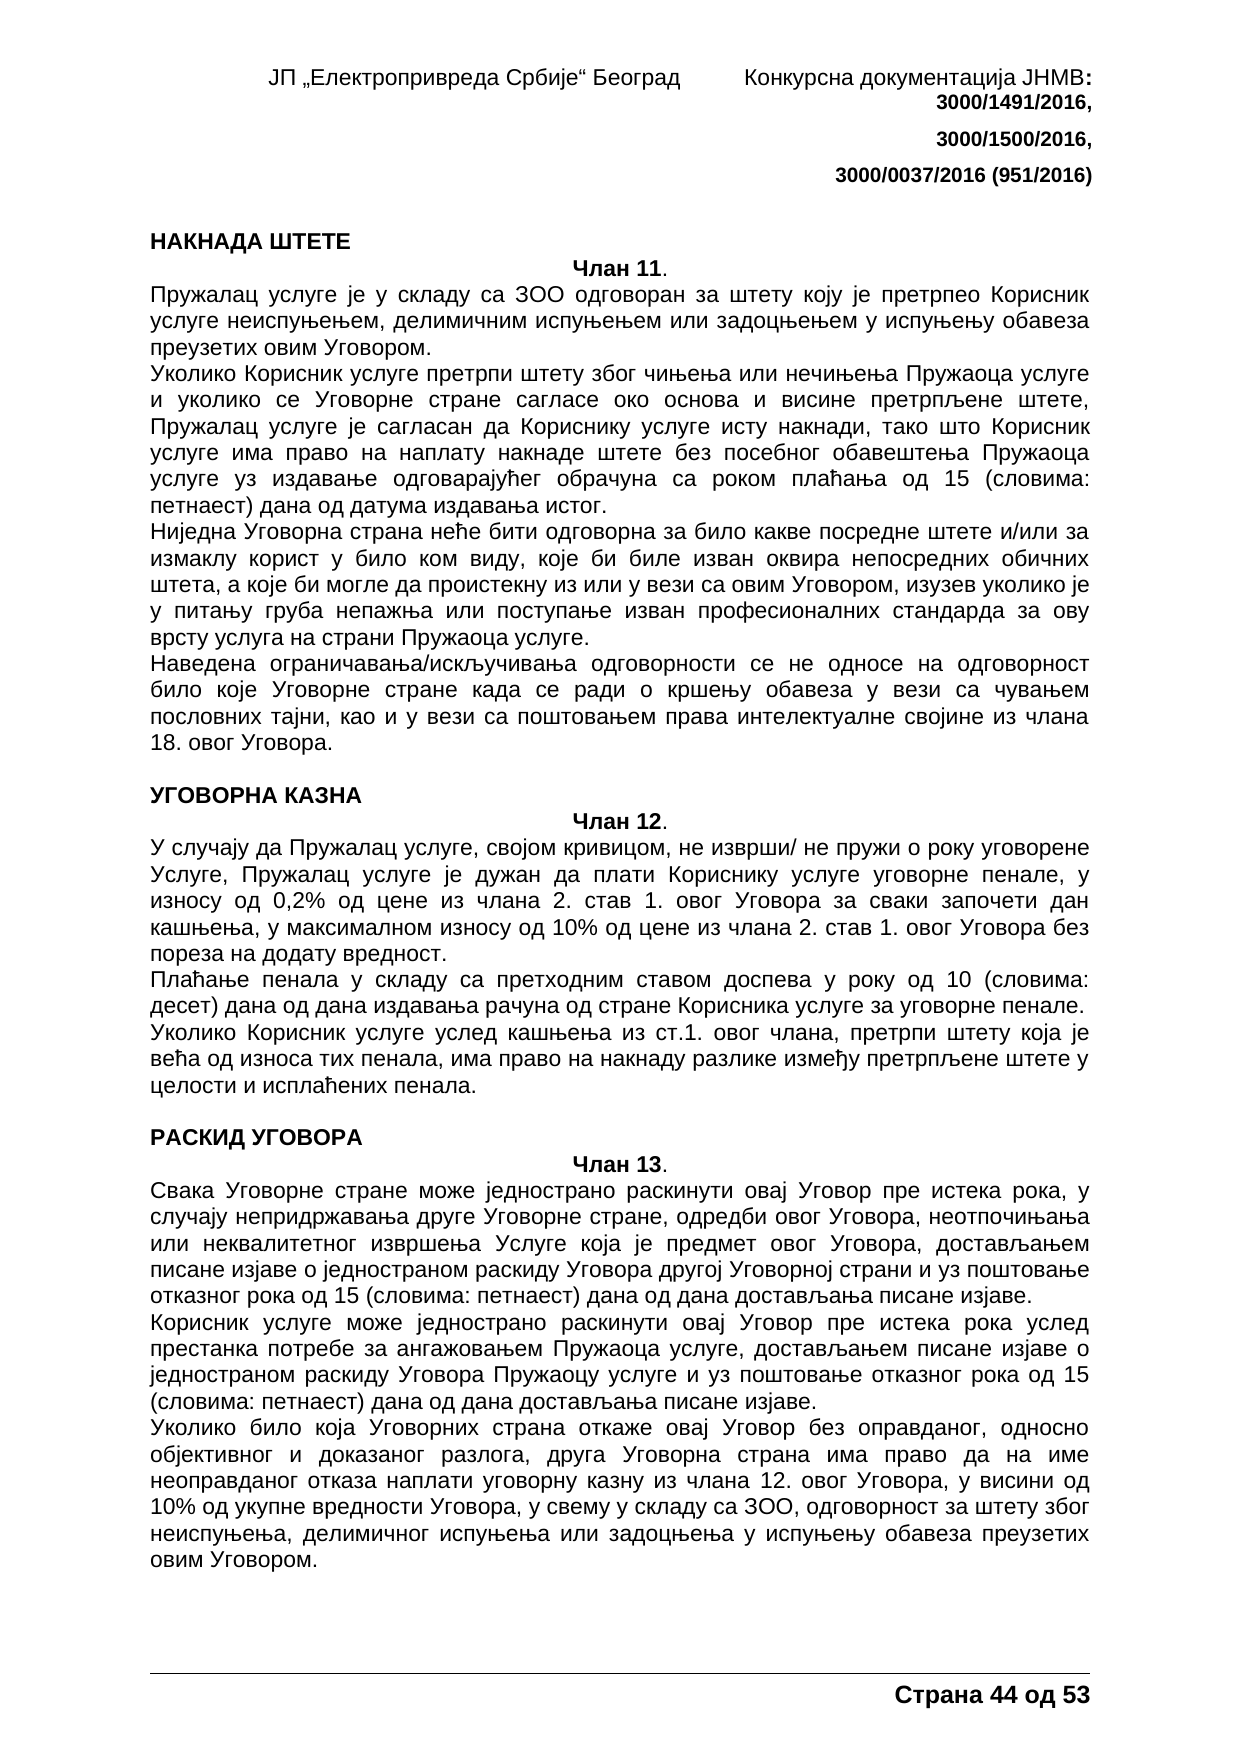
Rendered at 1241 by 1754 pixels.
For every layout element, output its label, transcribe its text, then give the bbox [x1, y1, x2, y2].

text Плаћање пенала у складу са претходним ставом доспева у року од 10 (словима: десет) дана од дана издавања рачуна од стране Корисника услуге за уговорне пенале. [150, 966, 1090, 1019]
text Пружалац услуге је у складу са ЗОО одговоран за штету коју је претрпео Корисник услуге неиспуњењем, делимичним испуњењем или задоцњењем у испуњењу обавеза преузетих овим Уговором. [150, 281, 1090, 360]
text Наведена ограничавања/искључивања одговорности се не односе на одговорност било које Уговорне стране када се ради о кршењу обавеза у вези са чувањем пословних тајни, као и у вези са поштовањем права интелектуалне својине из члана 18. овог Уговора. [150, 650, 1090, 755]
text Члан 12. [150, 808, 1090, 834]
text У случају да Пружалац услуге, својом кривицом, не изврши/ не пружи о року уговорене Услуге, Пружалац услуге је дужан да плати Кориснику услуге уговорне пенале, у износу од 0,2% од цене из члана 2. став 1. овог Уговора за сваки започети дан кашњења, у максималном износу од 10% од цене из члана 2. став 1. овог Уговора без пореза на додату вредност. [150, 834, 1090, 966]
text Уколико било која Уговорних страна откаже овај Уговор без оправданог, односно објективног и доказаног разлога, друга Уговорна страна има право да на име неоправданог отказа наплати уговорну казну из члана 12. овог Уговора, у висини од 10% од укупне вредности Уговора, у свему у складу са ЗОО, одговорност за штету због неиспуњења, делимичног испуњења или задоцњења у испуњењу обавеза преузетих овим Уговором. [150, 1414, 1090, 1572]
text Корисник услуге може једнострано раскинути овај Уговор пре истека рока услед престанка потребе за ангажовањем Пружаоца услуге, достављањем писане изјаве о једностраном раскиду Уговора Пружаоцу услуге и уз поштовање отказног рока од 15 (словима: петнаест) дана од дана достављања писане изјаве. [150, 1309, 1090, 1414]
text Уколико Корисник услуге услед кашњења из ст.1. овог члана, претрпи штету која је већа од износа тих пенала, има право на накнаду разлике између претрпљене штете у целости и исплаћених пенала. [150, 1019, 1090, 1098]
text Уколико Корисник услуге претрпи штету због чињења или нечињења Пружаоца услуге и уколико се Уговорне стране сагласе око основа и висине претрпљене штете, Пружалац услуге је сагласан да Кориснику услуге исту накнади, тако што Корисник услуге има право на наплату накнаде штете без посебног обавештења Пружаоца услуге уз издавање одговарајућег обрачуна са роком плаћања од 15 (словима: петнаест) дана од датума издавања истог. [150, 360, 1090, 518]
text Члан 13. [150, 1151, 1090, 1177]
text Свака Уговорне стране може једнострано раскинути овај Уговор пре истека рока, у случају непридржавања друге Уговорне стране, одредби овог Уговора, неотпочињања или неквалитетног извршења Услуге која је предмет овог Уговора, достављањем писане изјаве о једностраном раскиду Уговора другој Уговорној страни и уз поштовање отказног рока од 15 (словима: петнаест) дана од дана достављања писане изјаве. [150, 1177, 1090, 1309]
text Ниједна Уговорна страна неће бити одговорна за било какве посредне штете и/или за измаклу корист у било ком виду, које би биле изван оквира непосредних обичних штета, а које би могле да проистекну из или у вези са овим Уговором, изузев уколико је у питању груба непажња или поступање изван професионалних стандарда за ову врсту услуга на страни Пружаоца услуге. [150, 518, 1090, 650]
text НАКНАДА ШТЕТЕ [150, 228, 1090, 254]
text РАСКИД УГОВОРА [150, 1124, 1090, 1151]
text Члан 11. [150, 254, 1090, 281]
text УГОВОРНА КАЗНА [150, 782, 1090, 808]
